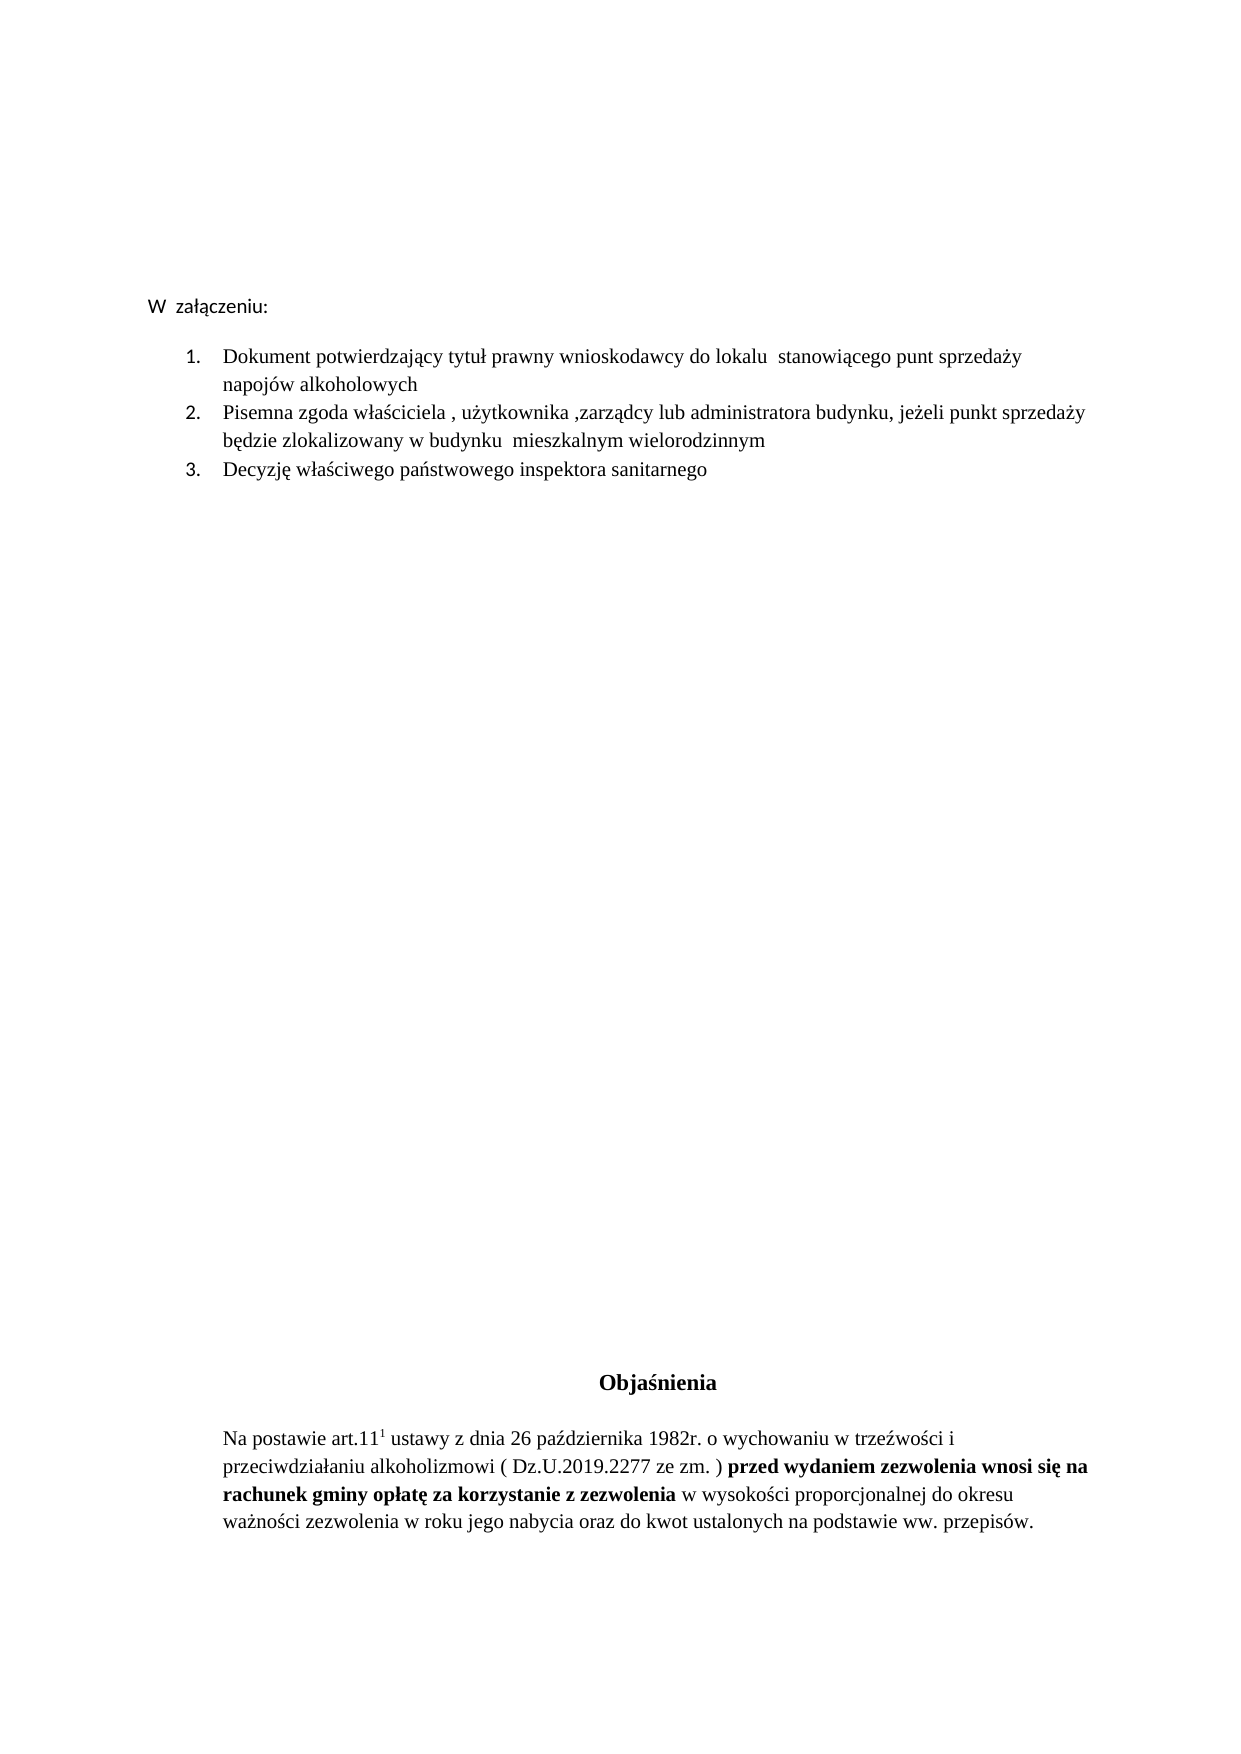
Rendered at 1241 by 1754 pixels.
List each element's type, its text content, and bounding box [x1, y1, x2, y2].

list Pisemna zgoda właściciela , użytkownika ,zarządcy lub administratora budynku, jeżeli punkt sprzedaży będzie zlokalizowany w budynku mieszkalnym wielorodzinnym [185, 399, 1093, 452]
text W załączeniu: [148, 293, 1093, 318]
list Objaśnienia [223, 1368, 1093, 1395]
list Dokument potwierdzający tytuł prawny wnioskodawcy do lokalu stanowiącego punt sprzedaży napojów alkoholowych [185, 343, 1093, 396]
list Decyzję właściwego państwowego inspektora sanitarnego [185, 456, 1093, 481]
list Na postawie art.111 ustawy z dnia 26 października 1982r. o wychowaniu w trzeźwości i przeciwdziałaniu alkoholizmowi ( Dz.U.2019.2277 ze zm. ) przed wydaniem zezwolenia wnosi się na rachunek gminy opłatę za korzystanie z zezwolenia w wysokości proporcjonalnej do okresu ważności zezwolenia w roku jego nabycia oraz do kwot ustalonych na podstawie ww. przepisów. [223, 1426, 1093, 1533]
